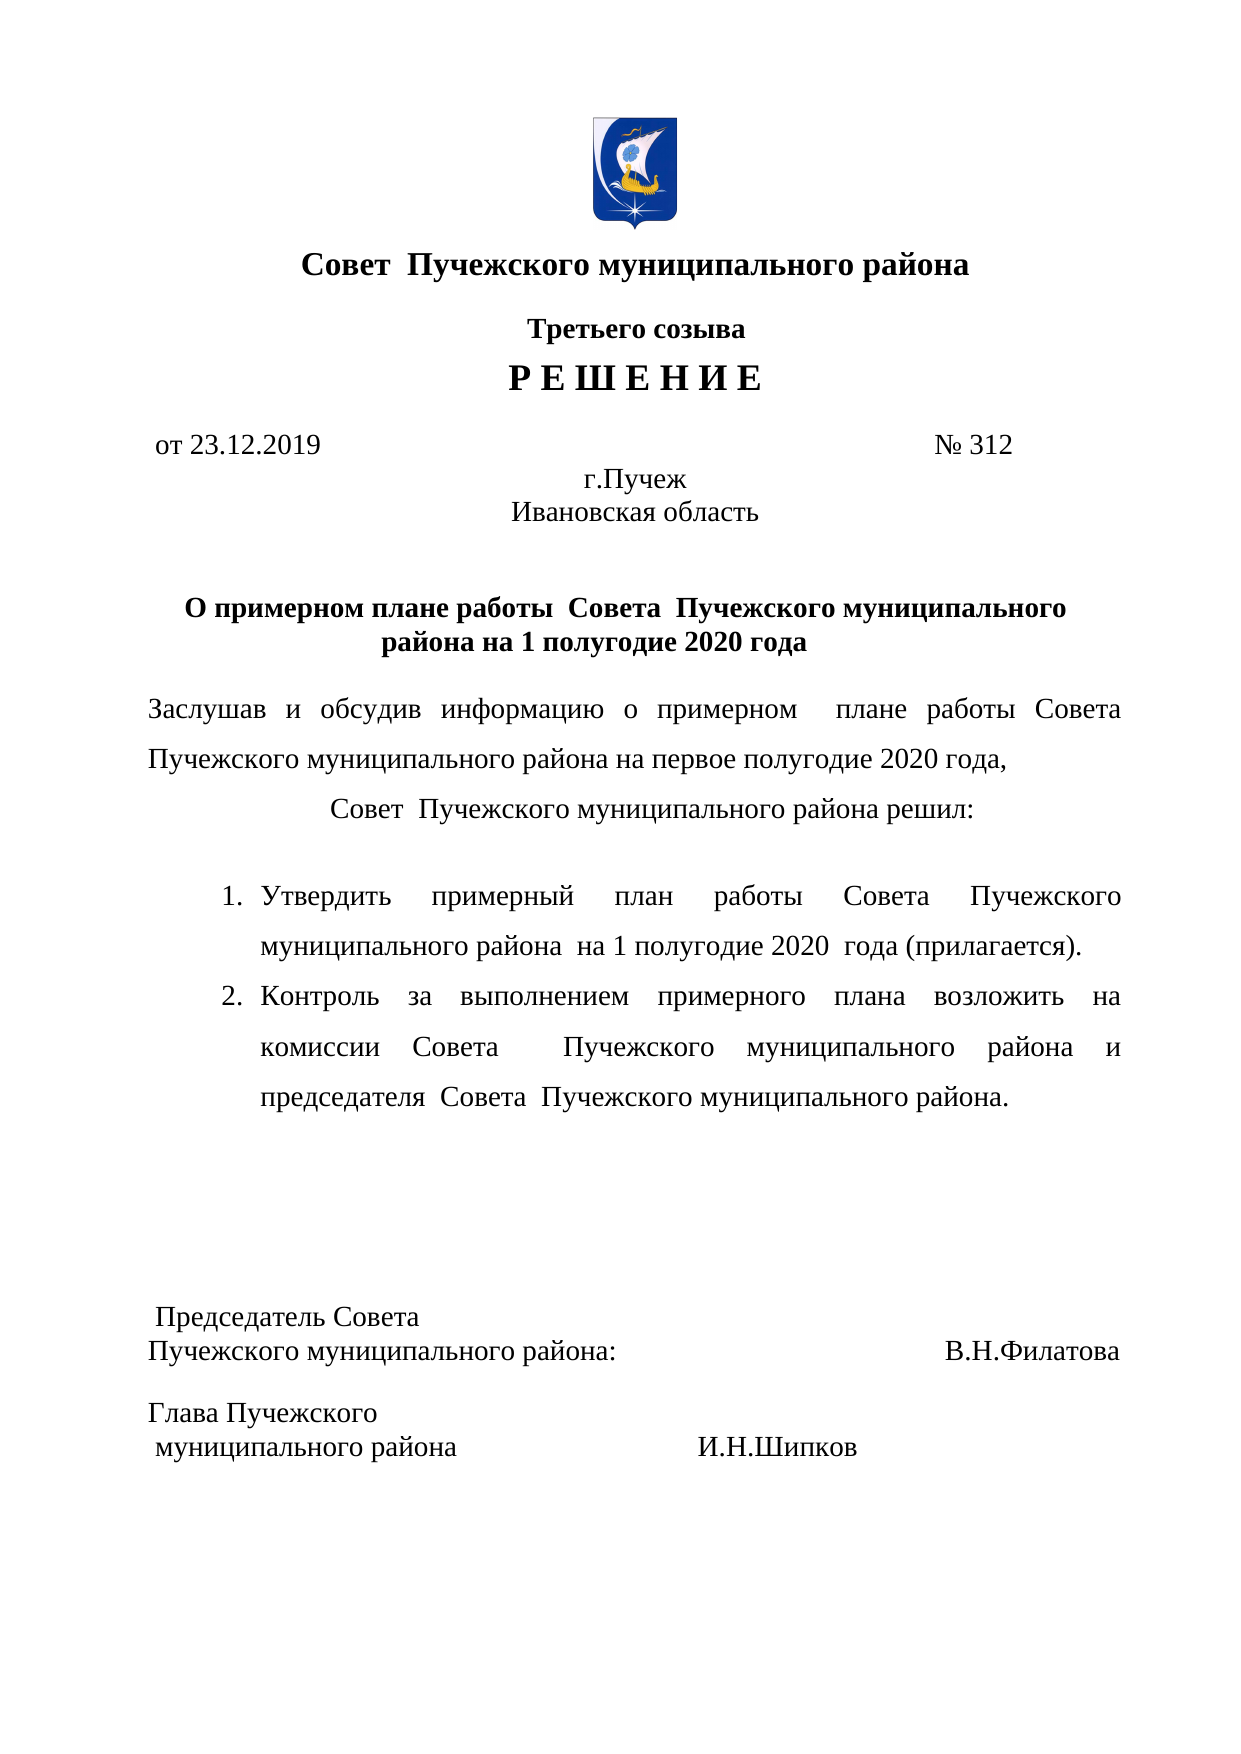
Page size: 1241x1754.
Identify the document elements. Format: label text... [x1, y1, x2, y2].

text Ивановская область [148, 494, 1122, 528]
text О примерном плане работы Совета Пучежского муниципального [148, 590, 1122, 624]
table_cell Р Е Ш Е Н И Е [148, 356, 1122, 427]
text Глава Пучежского [148, 1395, 1122, 1429]
text Пучежского муниципального района: В.Н.Филатова [148, 1333, 1122, 1367]
list Утвердить примерный план работы Совета Пучежского муниципального района на 1 полугодие 2020 года (прилагается). [221, 878, 1122, 962]
table_cell от 23.12.2019 [148, 428, 650, 461]
list Контроль за выполнением примерного плана возложить на комиссии Совета Пучежского муниципального района и председателя Совета Пучежского муниципального района. [221, 978, 1122, 1113]
picture [592, 117, 678, 230]
table_cell Третьего созыва [148, 311, 1122, 356]
table_header [148, 89, 1122, 244]
text района на 1 полугодие 2020 года [148, 624, 1122, 657]
table_cell Совет Пучежского муниципального района [148, 244, 1122, 311]
text Председатель Совета [148, 1299, 1122, 1333]
text муниципального района И.Н.Шипков [148, 1429, 1122, 1462]
text Совет Пучежского муниципального района решил: [148, 792, 1122, 825]
table_cell № 312 [650, 428, 1122, 461]
table_cell г.Пучеж [148, 461, 1122, 494]
text Заслушав и обсудив информацию о примерном плане работы Совета Пучежского муниципального района на первое полугодие 2020 года, [148, 691, 1122, 775]
